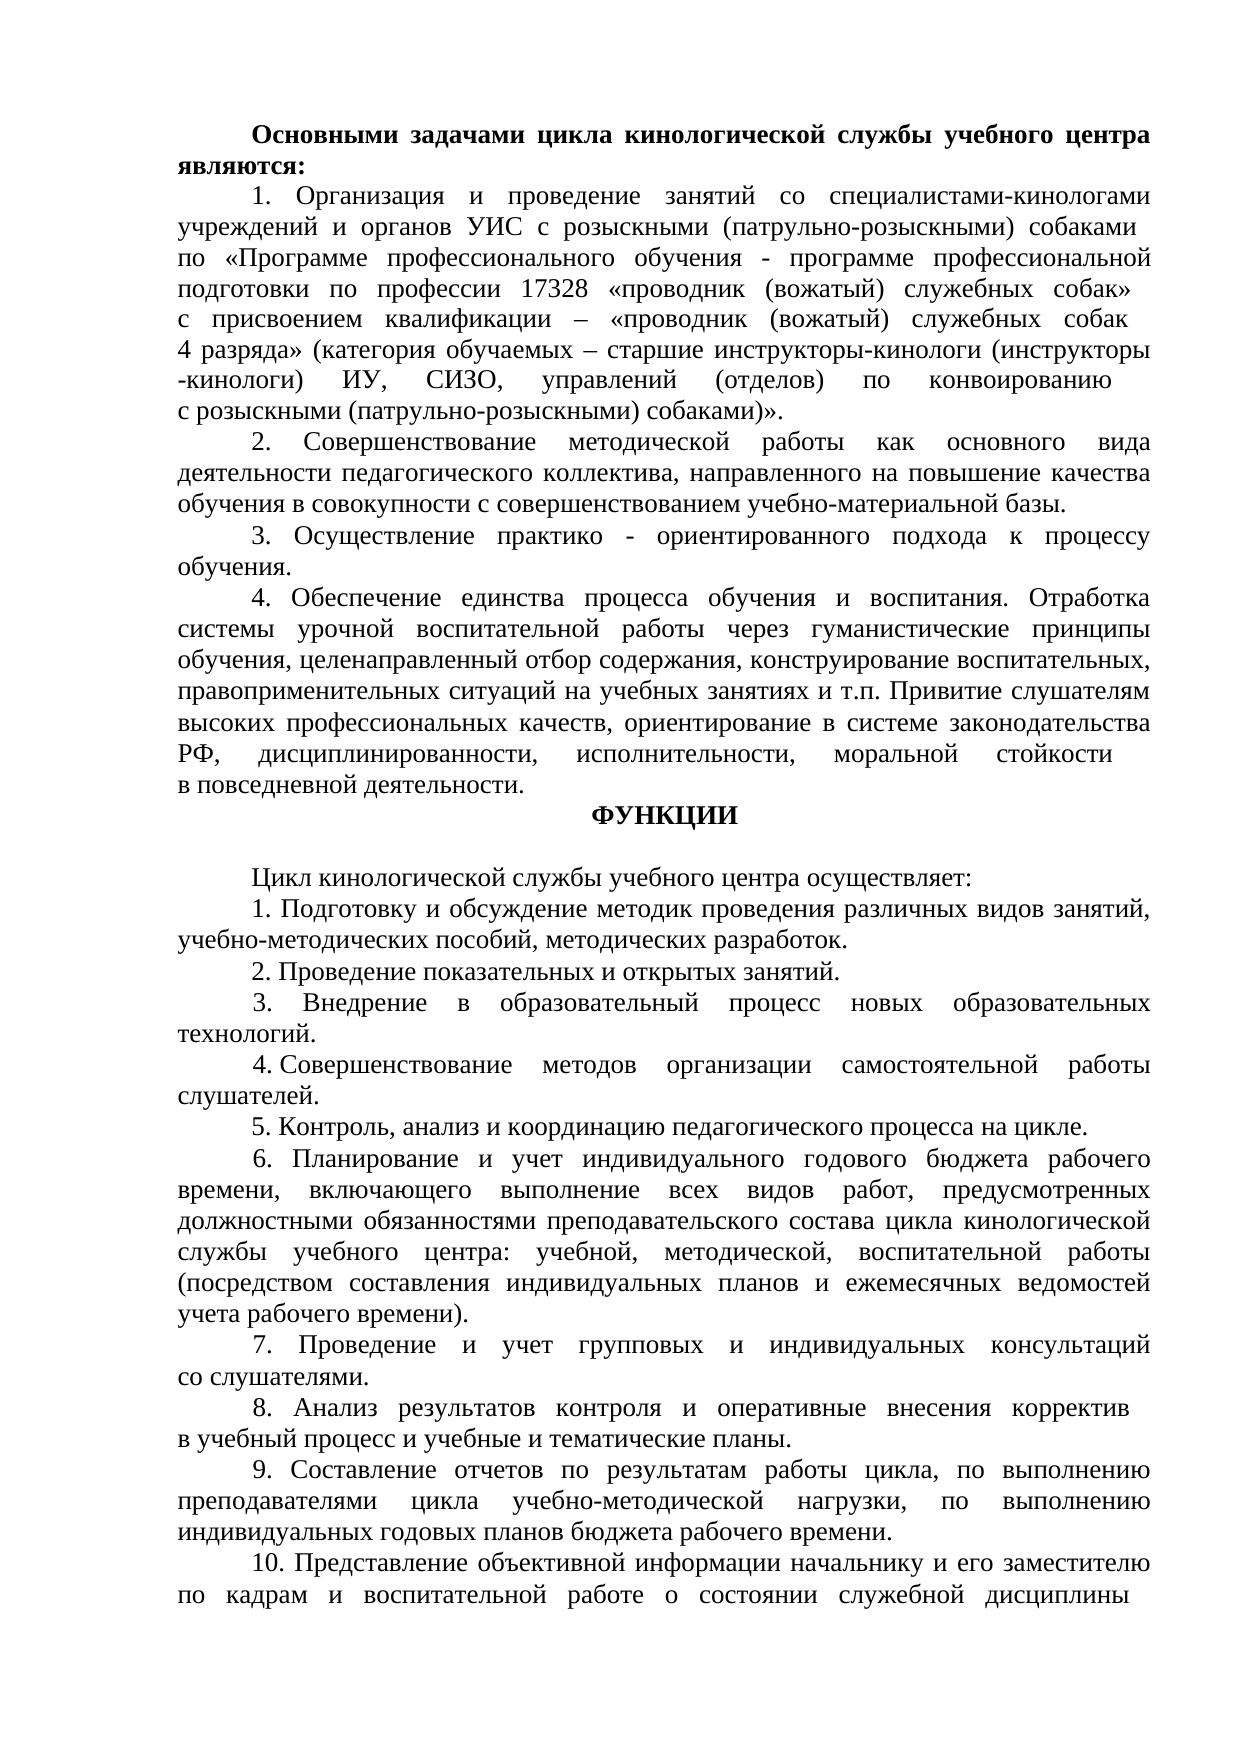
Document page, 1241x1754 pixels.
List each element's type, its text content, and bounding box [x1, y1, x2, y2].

text 4. Обеспечение единства процесса обучения и воспитания. Отработка системы урочной воспитательной работы через гуманистические принципы обучения, целенаправленный отбор содержания, конструирование воспитательных, правоприменительных ситуаций на учебных занятиях и т.п. Привитие слушателям высоких профессиональных качеств, ориентирование в системе законодательства РФ, дисциплинированности, исполнительности, моральной стойкости в повседневной деятельности. [177, 581, 1152, 799]
text 2. Совершенствование методической работы как основного вида деятельности педагогического коллектива, направленного на повышение качества обучения в совокупности с совершенствованием учебно-материальной базы. [177, 425, 1152, 519]
text 8. Анализ результатов контроля и оперативные внесения корректив в учебный процесс и учебные и тематические планы. [177, 1391, 1152, 1453]
text 3. Внедрение в образовательный процесс новых образовательных технологий. [177, 986, 1152, 1048]
text ФУНКЦИИ [177, 799, 1152, 830]
text Цикл кинологической службы учебного центра осуществляет: [177, 861, 1152, 892]
text Основными задачами цикла кинологической службы учебного центра являются: [177, 118, 1152, 180]
text 7. Проведение и учет групповых и индивидуальных консультаций со слушателями. [177, 1328, 1152, 1391]
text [177, 1547, 1152, 1609]
text 6. Планирование и учет индивидуального годового бюджета рабочего времени, включающего выполнение всех видов работ, предусмотренных должностными обязанностями преподавательского состава цикла кинологической службы учебного центра: учебной, методической, воспитательной работы (посредством составления индивидуальных планов и ежемесячных ведомостей учета рабочего времени). [177, 1142, 1152, 1328]
text 9. Составление отчетов по результатам работы цикла, по выполнению преподавателями цикла учебно-методической нагрузки, по выполнению индивидуальных годовых планов бюджета рабочего времени. [177, 1453, 1152, 1547]
text 4. Совершенствование методов организации самостоятельной работы слушателей. [177, 1048, 1152, 1111]
text 1. Организация и проведение занятий со специалистами-кинологами учреждений и органов УИС с розыскными (патрульно-розыскными) собаками по «Программе профессионального обучения - программе профессиональной подготовки по профессии 17328 «проводник (вожатый) служебных собак» с присвоением квалификации – «проводник (вожатый) служебных собак 4 разряда» (категория обучаемых – старшие инструкторы-кинологи (инструкторы -кинологи) ИУ, СИЗО, управлений (отделов) по конвоированию с розыскными (патрульно-розыскными) собаками)». [177, 180, 1152, 425]
text 2. Проведение показательных и открытых занятий. [177, 955, 1152, 986]
text 1. Подготовку и обсуждение методик проведения различных видов занятий, учебно-методических пособий, методических разработок. [177, 892, 1152, 955]
text 5. Контроль, анализ и координацию педагогического процесса на цикле. [177, 1111, 1152, 1142]
text 3. Осуществление практико - ориентированного подхода к процессу обучения. [177, 519, 1152, 581]
